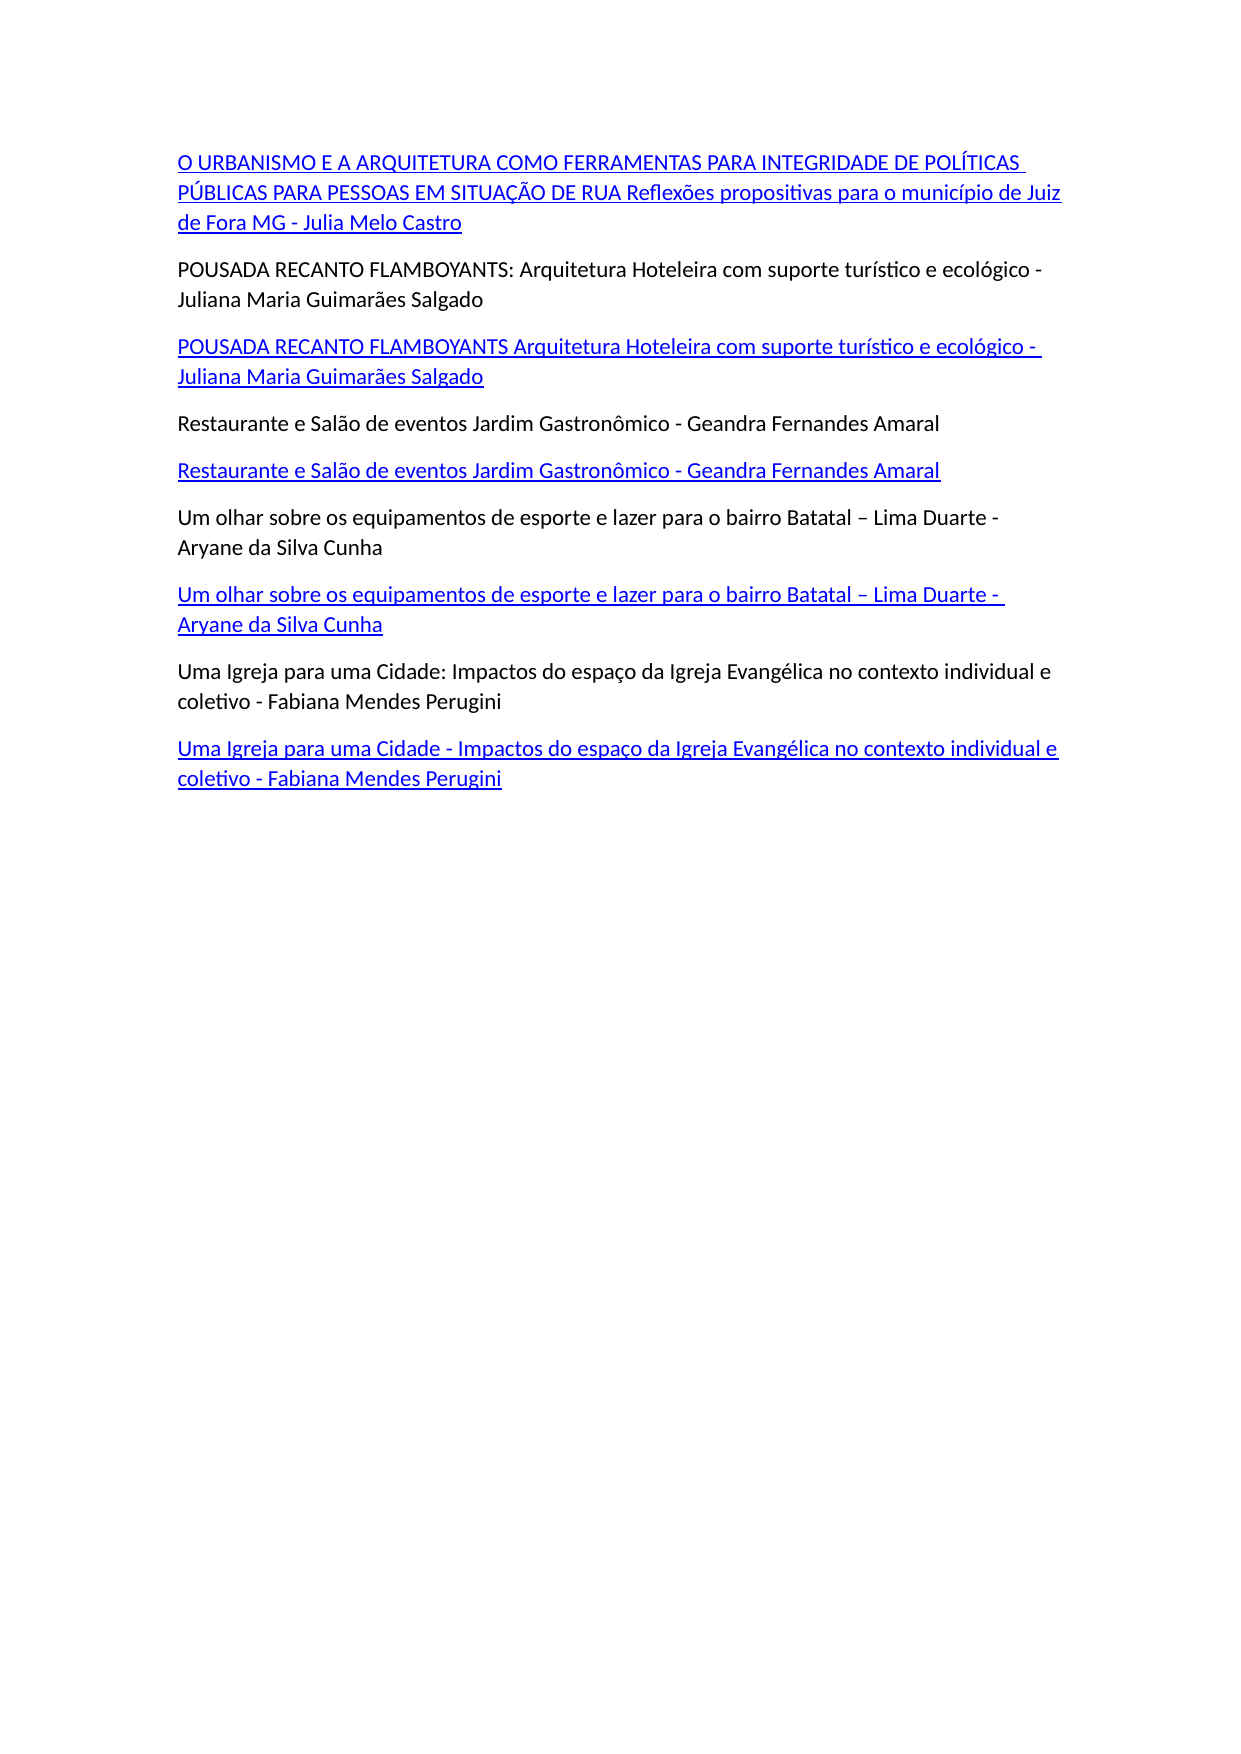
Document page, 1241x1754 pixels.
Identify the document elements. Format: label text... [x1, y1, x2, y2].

text O URBANISMO E A ARQUITETURA COMO FERRAMENTAS PARA INTEGRIDADE DE POLÍTICAS PÚBLICAS PARA PESSOAS EM SITUAÇÃO DE RUA Reflexões propositivas para o município de Juiz de Fora MG - Julia Melo Castro [177, 148, 1063, 236]
text Um olhar sobre os equipamentos de esporte e lazer para o bairro Batatal – Lima Duarte - Aryane da Silva Cunha [177, 503, 1063, 561]
text POUSADA RECANTO FLAMBOYANTS Arquitetura Hoteleira com suporte turístico e ecológico - Juliana Maria Guimarães Salgado [177, 332, 1063, 390]
text Uma Igreja para uma Cidade: Impactos do espaço da Igreja Evangélica no contexto individual e coletivo - Fabiana Mendes Perugini [177, 657, 1063, 715]
text POUSADA RECANTO FLAMBOYANTS: Arquitetura Hoteleira com suporte turístico e ecológico - Juliana Maria Guimarães Salgado [177, 255, 1063, 313]
text Restaurante e Salão de eventos Jardim Gastronômico - Geandra Fernandes Amaral [177, 456, 1063, 484]
text Uma Igreja para uma Cidade - Impactos do espaço da Igreja Evangélica no contexto individual e coletivo - Fabiana Mendes Perugini [177, 734, 1063, 792]
text Um olhar sobre os equipamentos de esporte e lazer para o bairro Batatal – Lima Duarte - Aryane da Silva Cunha [177, 580, 1063, 638]
text Restaurante e Salão de eventos Jardim Gastronômico - Geandra Fernandes Amaral [177, 409, 1063, 437]
